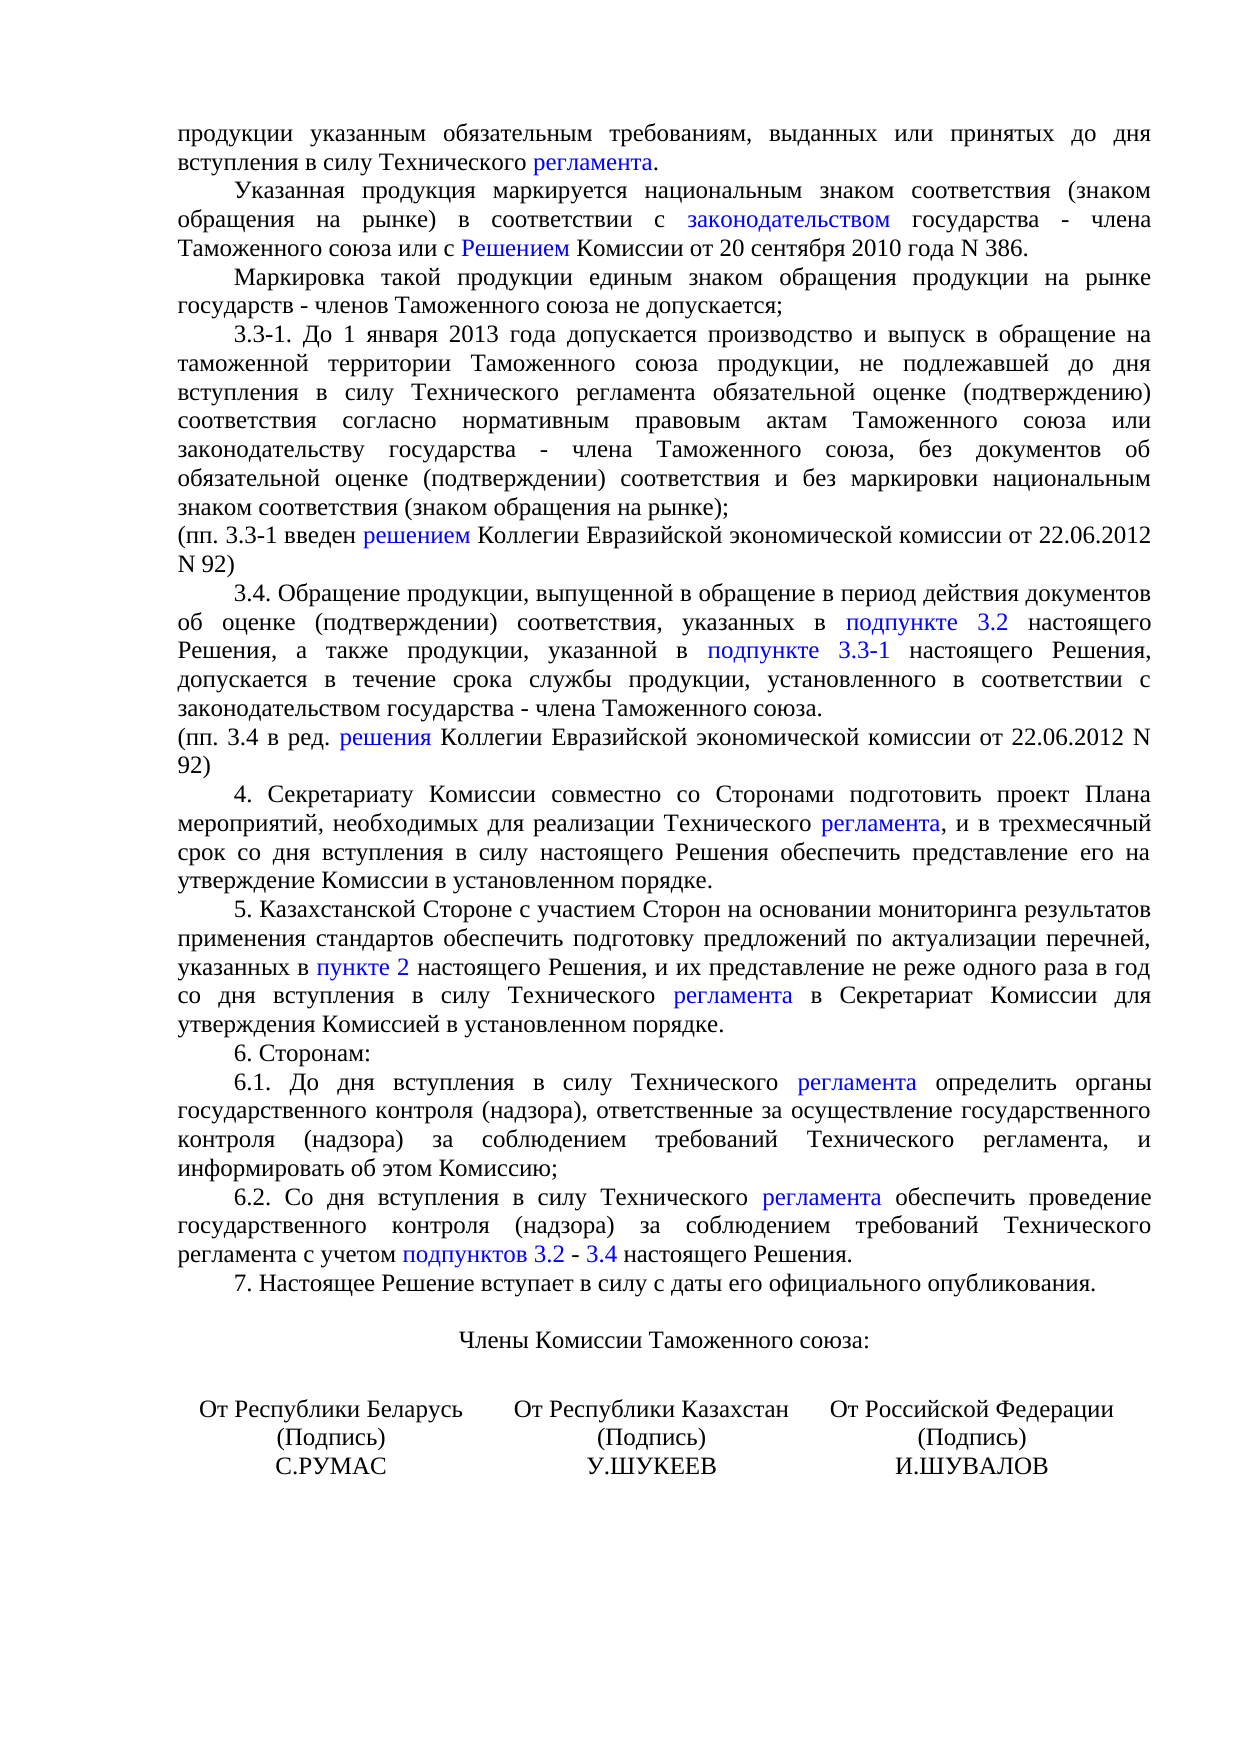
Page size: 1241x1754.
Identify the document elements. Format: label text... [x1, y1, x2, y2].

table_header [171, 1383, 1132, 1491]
text 7. Настоящее Решение вступает в силу с даты его официального опубликования. [177, 1268, 1152, 1297]
text 6. Сторонам: [177, 1038, 1152, 1067]
text Маркировка такой продукции единым знаком обращения продукции на рынке государств - членов Таможенного союза не допускается; [177, 262, 1152, 319]
text (пп. 3.3-1 введен решением Коллегии Евразийской экономической комиссии от 22.06.2012 N 92) [177, 521, 1152, 578]
text Указанная продукция маркируется национальным знаком соответствия (знаком обращения на рынке) в соответствии с законодательством государства - члена Таможенного союза или с Решением Комиссии от 20 сентября 2010 года N 386. [177, 176, 1152, 262]
text 6.2. Со дня вступления в силу Технического регламента обеспечить проведение государственного контроля (надзора) за соблюдением требований Технического регламента с учетом подпунктов 3.2 - 3.4 настоящего Решения. [177, 1182, 1152, 1268]
text 5. Казахстанской Стороне с участием Сторон на основании мониторинга результатов применения стандартов обеспечить подготовку предложений по актуализации перечней, указанных в пункте 2 настоящего Решения, и их представление не реже одного раза в год со дня вступления в силу Технического регламента в Секретариат Комиссии для утверждения Комиссией в установленном порядке. [177, 894, 1152, 1038]
text (пп. 3.4 в ред. решения Коллегии Евразийской экономической комиссии от 22.06.2012 N 92) [177, 722, 1152, 779]
text 6.1. До дня вступления в силу Технического регламента определить органы государственного контроля (надзора), ответственные за осуществление государственного контроля (надзора) за соблюдением требований Технического регламента, и информировать об этом Комиссию; [177, 1067, 1152, 1182]
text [177, 118, 1152, 176]
text Члены Комиссии Таможенного союза: [177, 1326, 1152, 1354]
text 3.3-1. До 1 января 2013 года допускается производство и выпуск в обращение на таможенной территории Таможенного союза продукции, не подлежавшей до дня вступления в силу Технического регламента обязательной оценке (подтверждению) соответствия согласно нормативным правовым актам Таможенного союза или законодательству государства - члена Таможенного союза, без документов об обязательной оценке (подтверждении) соответствия и без маркировки национальным знаком соответствия (знаком обращения на рынке); [177, 319, 1152, 521]
text 3.4. Обращение продукции, выпущенной в обращение в период действия документов об оценке (подтверждении) соответствия, указанных в подпункте 3.2 настоящего Решения, а также продукции, указанной в подпункте 3.3-1 настоящего Решения, допускается в течение срока службы продукции, установленного в соответствии с законодательством государства - члена Таможенного союза. [177, 578, 1152, 722]
text 4. Секретариату Комиссии совместно со Сторонами подготовить проект Плана мероприятий, необходимых для реализации Технического регламента, и в трехмесячный срок со дня вступления в силу настоящего Решения обеспечить представление его на утверждение Комиссии в установленном порядке. [177, 779, 1152, 894]
